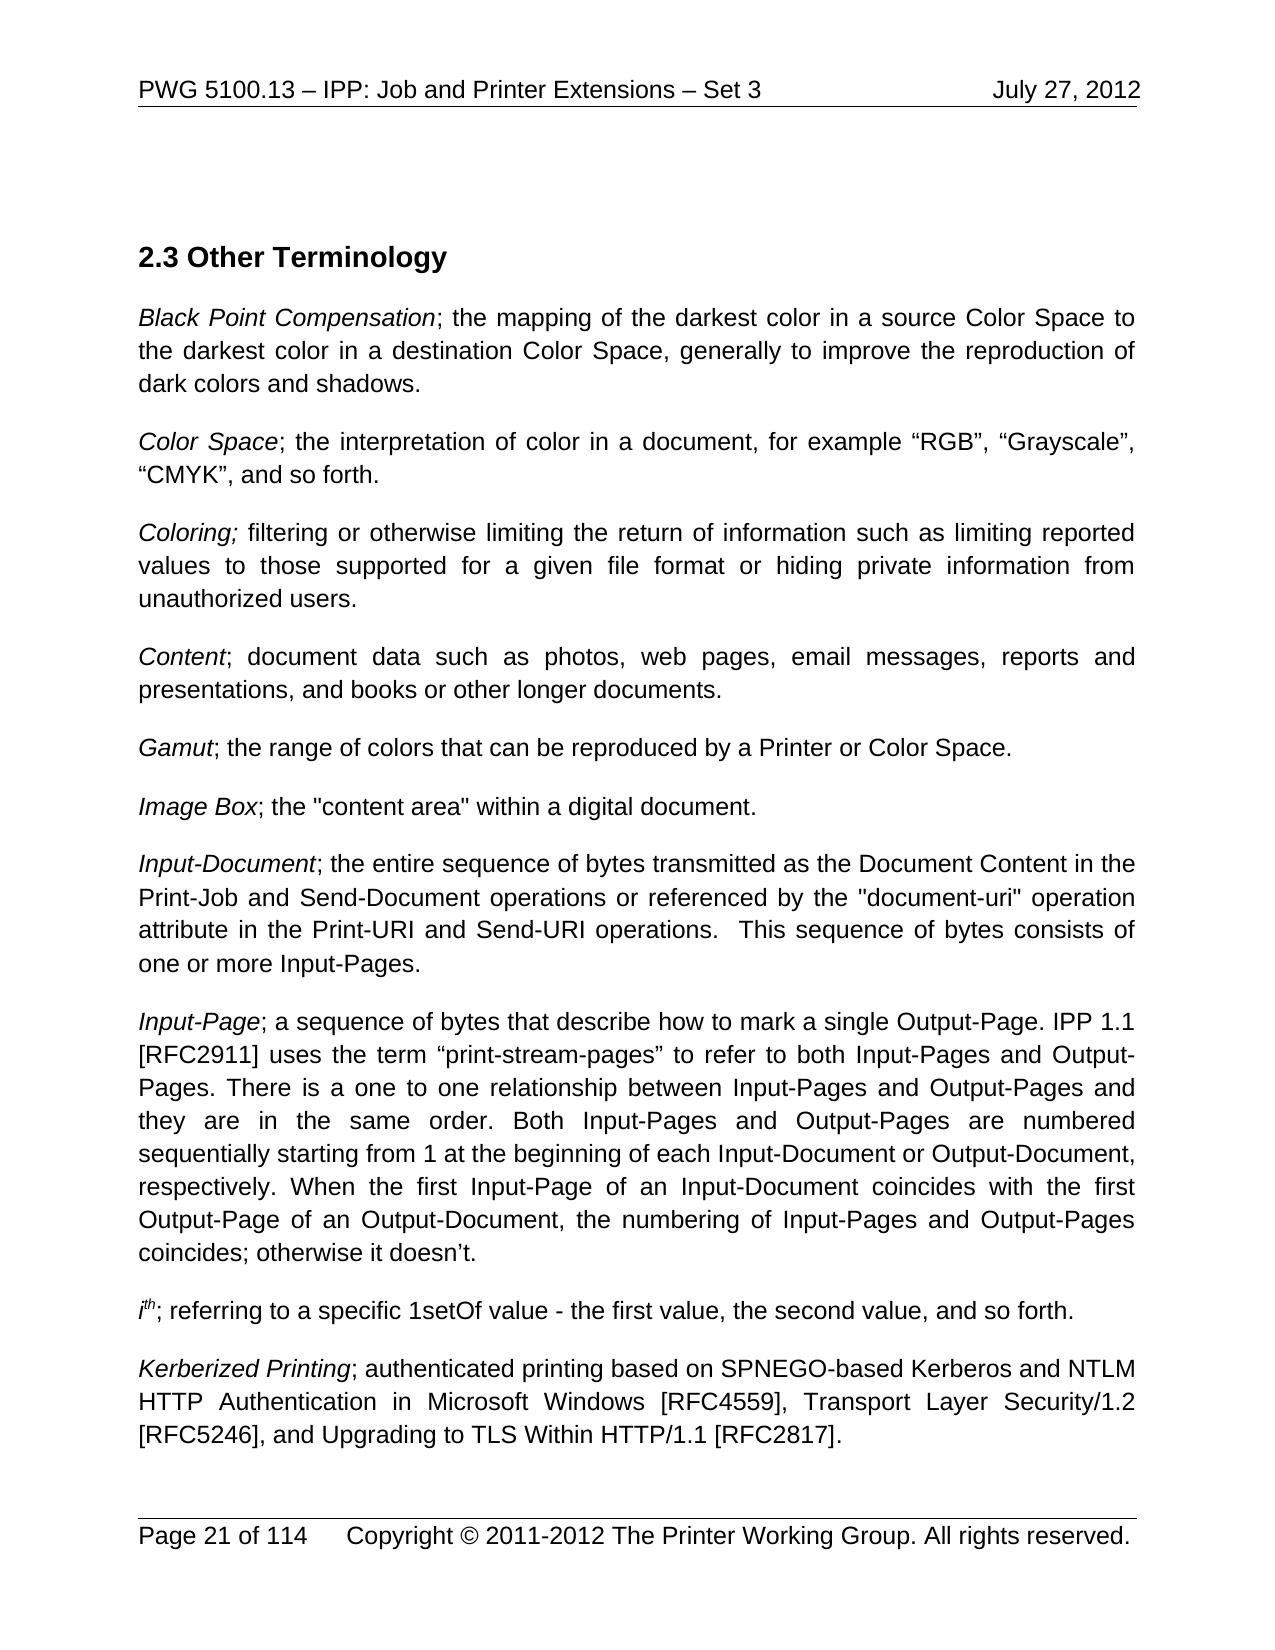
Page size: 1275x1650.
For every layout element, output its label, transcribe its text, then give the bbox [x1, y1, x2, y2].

text Other Terminology [138, 240, 1137, 273]
text Content; document data such as photos, web pages, email messages, reports and presentations, and books or other longer documents. [138, 642, 1137, 704]
text Gamut; the range of colors that can be reproduced by a Printer or Color Space. [138, 733, 1137, 762]
text Image Box; the "content area" within a digital document. [138, 791, 1137, 820]
text Kerberized Printing; authenticated printing based on SPNEGO-based Kerberos and NTLM HTTP Authentication in Microsoft Windows [RFC4559], Transport Layer Security/1.2 [RFC5246], and Upgrading to TLS Within HTTP/1.1 [RFC2817]. [138, 1354, 1137, 1448]
text Coloring; filtering or otherwise limiting the return of information such as limiting reported values to those supported for a given file format or hiding private information from unauthorized users. [138, 518, 1137, 613]
text Input-Document; the entire sequence of bytes transmitted as the Document Content in the Print-Job and Send-Document operations or referenced by the "document-uri" operation attribute in the Print-URI and Send-URI operations. This sequence of bytes consists of one or more Input-Pages. [138, 849, 1137, 977]
text Black Point Compensation; the mapping of the darkest color in a source Color Space to the darkest color in a destination Color Space, generally to improve the reproduction of dark colors and shadows. [138, 303, 1137, 398]
text Input-Page; a sequence of bytes that describe how to mark a single Output-Page. IPP 1.1 [RFC2911] uses the term “print-stream-pages” to refer to both Input-Pages and Output-Pages. There is a one to one relationship between Input-Pages and Output-Pages and they are in the same order. Both Input-Pages and Output-Pages are numbered sequentially starting from 1 at the beginning of each Input-Document or Output-Document, respectively. When the first Input-Page of an Input-Document coincides with the first Output-Page of an Output-Document, the numbering of Input-Pages and Output-Pages coincides; otherwise it doesn’t. [138, 1007, 1137, 1266]
text ith; referring to a specific 1setOf value - the first value, the second value, and so forth. [138, 1296, 1137, 1324]
text Color Space; the interpretation of color in a document, for example “RGB”, “Grayscale”, “CMYK”, and so forth. [138, 427, 1137, 489]
